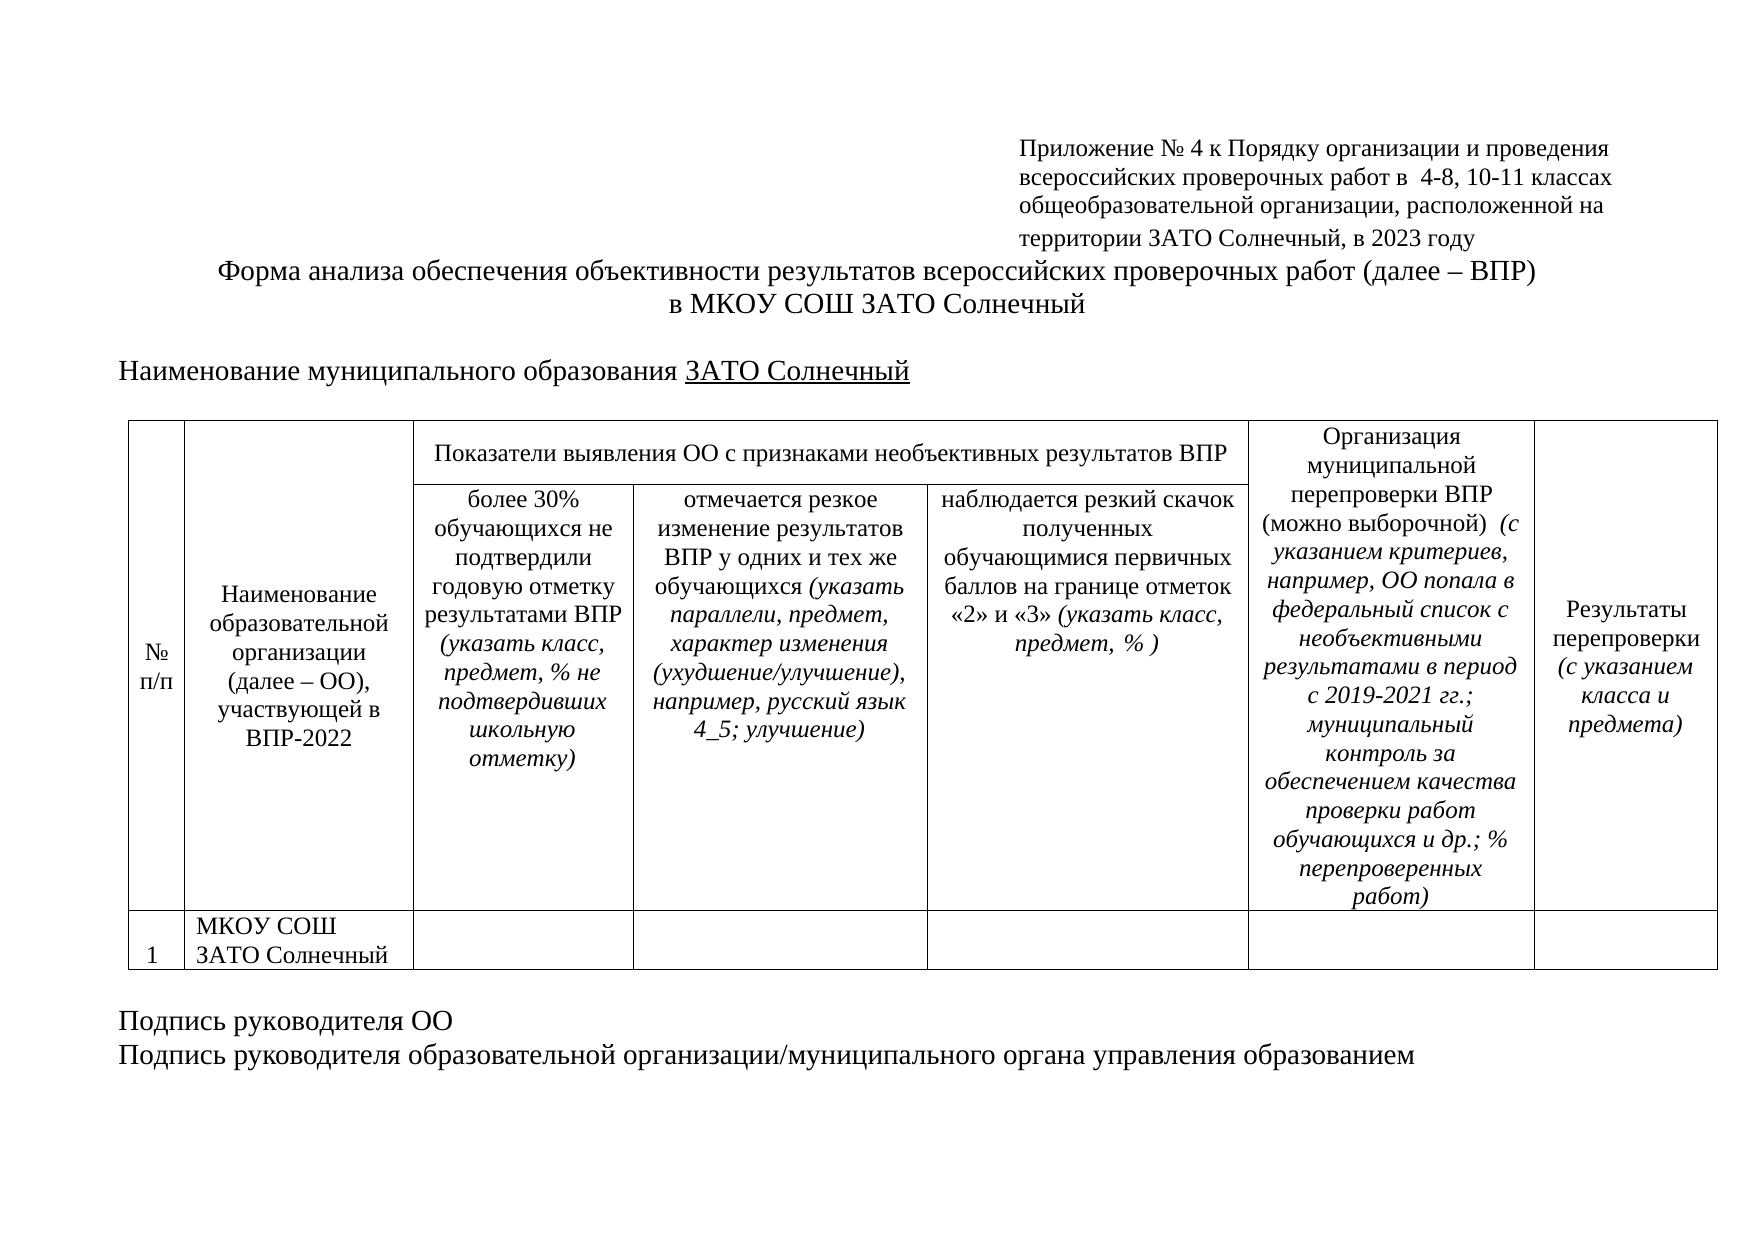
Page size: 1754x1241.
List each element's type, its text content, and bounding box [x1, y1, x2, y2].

table_cell наблюдается резкий скачок полученных обучающимися первичных баллов на границе отметок «2» и «3» (указать класс, предмет, % ) [928, 485, 1248, 910]
text Наименование муниципального образования ЗАТО Солнечный [118, 353, 1636, 387]
text Подпись руководителя образовательной организации/муниципального органа управления образованием [118, 1037, 1636, 1070]
table_header № п/п [129, 421, 184, 910]
table_header Наименование образовательной организации (далее – ОО), участвующей в ВПР-2022 [185, 421, 413, 910]
table_cell [928, 911, 1248, 969]
text Приложение № 4 к Порядку организации и проведения всероссийских проверочных работ в 4-8, 10-11 классах общеобразовательной организации, расположенной на территории ЗАТО Солнечный, в 2023 году [1019, 133, 1636, 253]
table_cell [1535, 911, 1717, 969]
table_header Результаты перепроверки (с указанием класса и предмета) [1535, 421, 1717, 910]
table_cell более 30% обучающихся не подтвердили годовую отметку результатами ВПР (указать класс, предмет, % не подтвердивших школьную отметку) [414, 485, 633, 910]
table_cell МКОУ СОШ ЗАТО Солнечный [185, 911, 413, 969]
table_cell [634, 911, 927, 969]
text в МКОУ СОШ ЗАТО Солнечный [118, 286, 1636, 320]
text Форма анализа обеспечения объективности результатов всероссийских проверочных работ (далее – ВПР) [118, 253, 1636, 286]
table_header Показатели выявления ОО с признаками необъективных результатов ВПР [414, 421, 1248, 483]
text Подпись руководителя ОО [118, 1003, 1636, 1037]
table_header Организация муниципальной перепроверки ВПР (можно выборочной) (с указанием критериев, например, ОО попала в федеральный список с необъективными результатами в период с 2019-2021 гг.; муниципальный контроль за обеспечением качества проверки работ обучающихся и др.; % перепроверенных работ) [1249, 421, 1534, 910]
table_cell [1249, 911, 1534, 969]
table_cell отмечается резкое изменение результатов ВПР у одних и тех же обучающихся (указать параллели, предмет, характер изменения (ухудшение/улучшение), например, русский язык 4_5; улучшение) [634, 485, 927, 910]
table_cell 1 [129, 911, 184, 969]
table_cell [414, 911, 633, 969]
